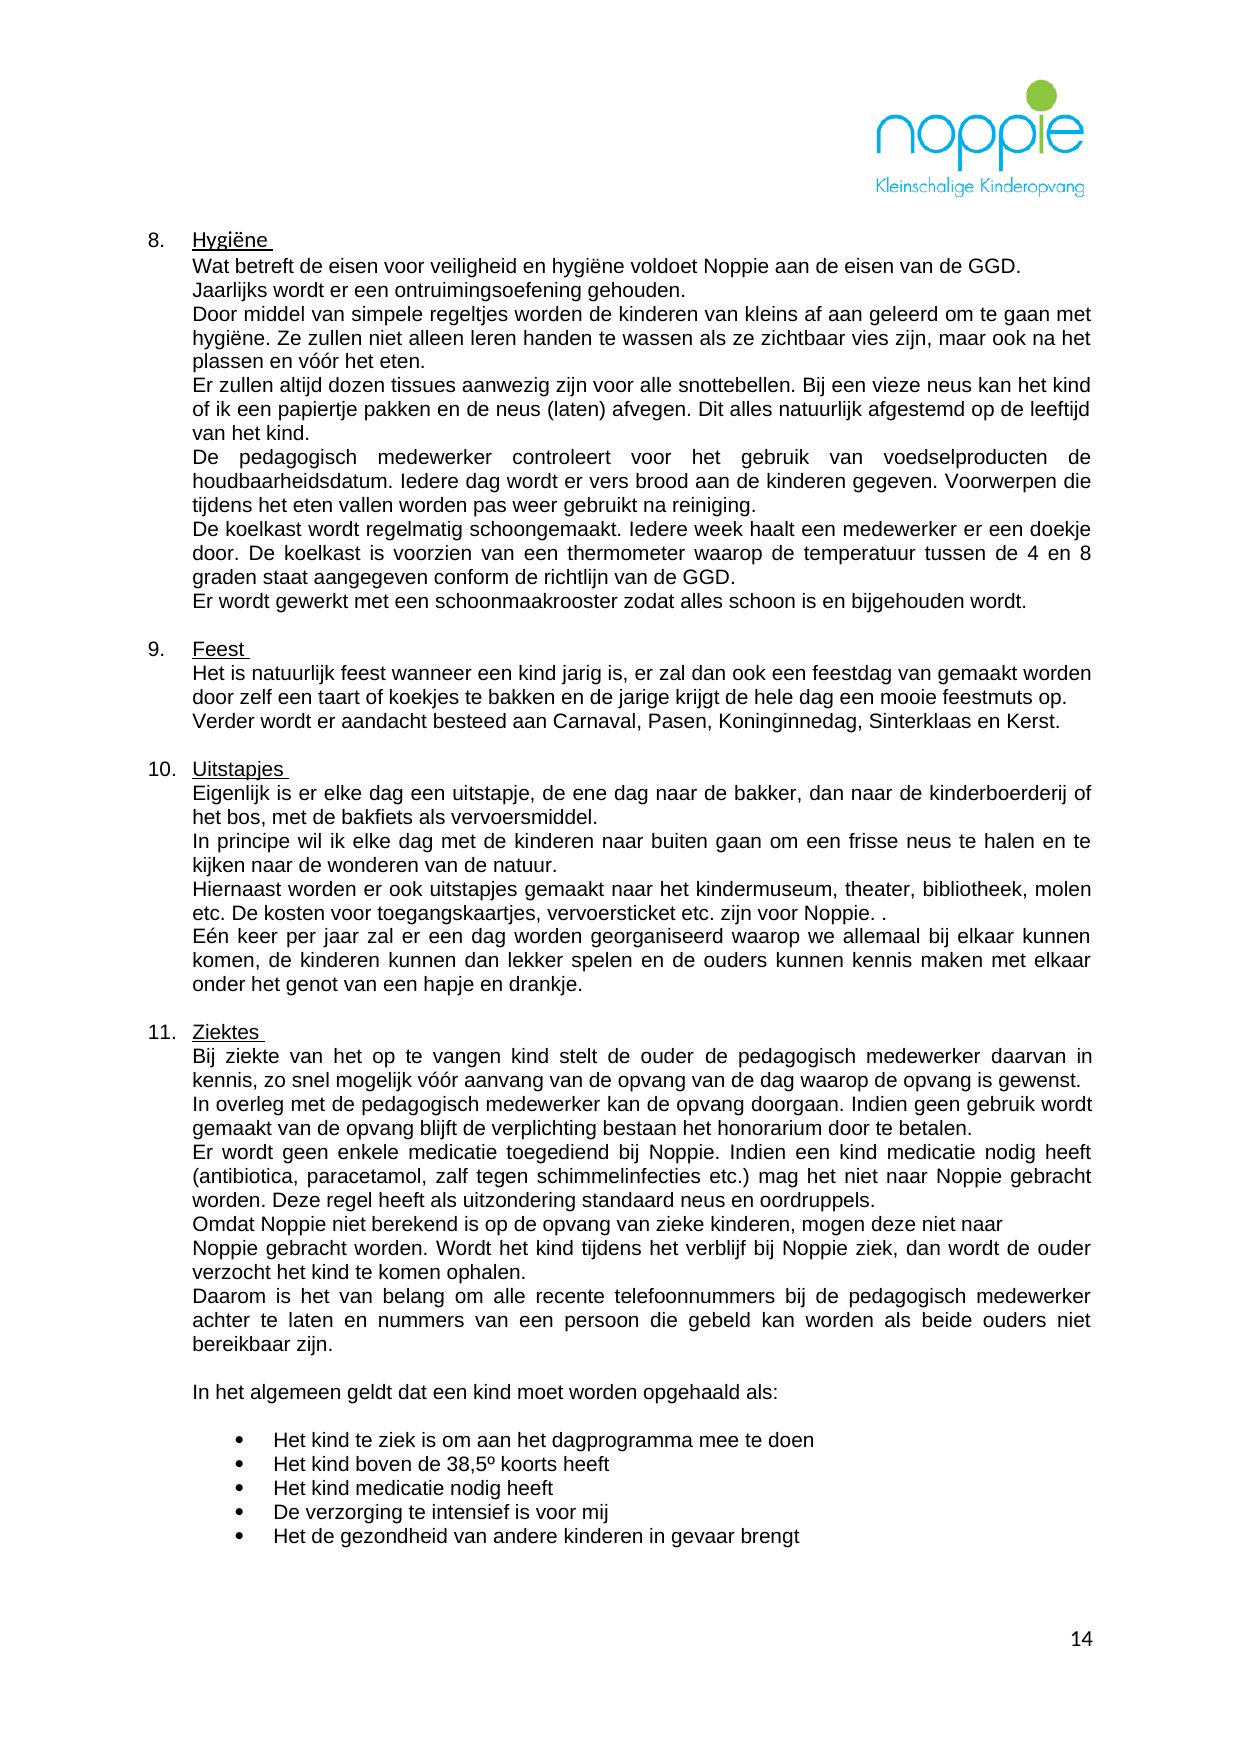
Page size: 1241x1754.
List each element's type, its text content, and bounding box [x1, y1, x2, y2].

list Uitstapjes [148, 757, 1093, 781]
text Omdat Noppie niet berekend is op de opvang van zieke kinderen, mogen deze niet naar [148, 1212, 1093, 1236]
text Er zullen altijd dozen tissues aanwezig zijn voor alle snottebellen. Bij een vieze neus kan het kind of ik een papiertje pakken en de neus (laten) afvegen. Dit alles natuurlijk afgestemd op de leeftijd van het kind. [192, 373, 1093, 445]
text Verder wordt er aandacht besteed aan Carnaval, Pasen, Koninginnedag, Sinterklaas en Kerst. [192, 709, 1093, 733]
list Het kind boven de 38,5º koorts heeft [236, 1451, 1093, 1476]
text Wat betreft de eisen voor veiligheid en hygiëne voldoet Noppie aan de eisen van de GGD. [192, 253, 1093, 277]
list De verzorging te intensief is voor mij [236, 1499, 1093, 1524]
list Het kind medicatie nodig heeft [236, 1476, 1093, 1499]
text In principe wil ik elke dag met de kinderen naar buiten gaan om een frisse neus te halen en te kijken naar de wonderen van de natuur. [192, 828, 1093, 876]
text Noppie gebracht worden. Wordt het kind tijdens het verblijf bij Noppie ziek, dan wordt de ouder verzocht het kind te komen ophalen. [192, 1236, 1093, 1284]
text Daarom is het van belang om alle recente telefoonnummers bij de pedagogisch medewerker achter te laten en nummers van een persoon die gebeld kan worden als beide ouders niet bereikbaar zijn. [192, 1284, 1093, 1356]
text De pedagogisch medewerker controleert voor het gebruik van voedselproducten de houdbaarheidsdatum. Iedere dag wordt er vers brood aan de kinderen gegeven. Voorwerpen die tijdens het eten vallen worden pas weer gebruikt na reiniging. [192, 445, 1093, 517]
text In het algemeen geldt dat een kind moet worden opgehaald als: [192, 1379, 1093, 1403]
text In overleg met de pedagogisch medewerker kan de opvang doorgaan. Indien geen gebruik wordt gemaakt van de opvang blijft de verplichting bestaan het honorarium door te betalen. [192, 1092, 1093, 1140]
text Eigenlijk is er elke dag een uitstapje, de ene dag naar de bakker, dan naar de kinderboerderij of het bos, met de bakfiets als vervoersmiddel. [192, 781, 1093, 828]
list Ziektes [148, 1020, 1093, 1044]
list Hygiëne [148, 225, 1093, 253]
text De koelkast wordt regelmatig schoongemaakt. Iedere week haalt een medewerker er een doekje door. De koelkast is voorzien van een thermometer waarop de temperatuur tussen de 4 en 8 graden staat aangegeven conform de richtlijn van de GGD. [192, 517, 1093, 589]
list Het kind te ziek is om aan het dagprogramma mee te doen [236, 1427, 1093, 1451]
text Er wordt geen enkele medicatie toegediend bij Noppie. Indien een kind medicatie nodig heeft (antibiotica, paracetamol, zalf tegen schimmelinfecties etc.) mag het niet naar Noppie gebracht worden. Deze regel heeft als uitzondering standaard neus en oordruppels. [192, 1140, 1093, 1212]
text Jaarlijks wordt er een ontruimingsoefening gehouden. [192, 277, 1093, 301]
text Door middel van simpele regeltjes worden de kinderen van kleins af aan geleerd om te gaan met hygiëne. Ze zullen niet alleen leren handen te wassen als ze zichtbaar vies zijn, maar ook na het plassen en vóór het eten. [192, 301, 1093, 373]
text Bij ziekte van het op te vangen kind stelt de ouder de pedagogisch medewerker daarvan in kennis, zo snel mogelijk vóór aanvang van de opvang van de dag waarop de opvang is gewenst. [192, 1044, 1093, 1092]
picture [872, 73, 1088, 202]
text Het is natuurlijk feest wanneer een kind jarig is, er zal dan ook een feestdag van gemaakt worden door zelf een taart of koekjes te bakken en de jarige krijgt de hele dag een mooie feestmuts op. [192, 661, 1093, 709]
list Feest [148, 637, 1093, 661]
text Eén keer per jaar zal er een dag worden georganiseerd waarop we allemaal bij elkaar kunnen komen, de kinderen kunnen dan lekker spelen en de ouders kunnen kennis maken met elkaar onder het genot van een hapje en drankje. [192, 924, 1093, 996]
text Er wordt gewerkt met een schoonmaakrooster zodat alles schoon is en bijgehouden wordt. [192, 589, 1093, 613]
text Hiernaast worden er ook uitstapjes gemaakt naar het kindermuseum, theater, bibliotheek, molen etc. De kosten voor toegangskaartjes, vervoersticket etc. zijn voor Noppie. . [192, 876, 1093, 924]
list Het de gezondheid van andere kinderen in gevaar brengt [236, 1524, 1093, 1548]
